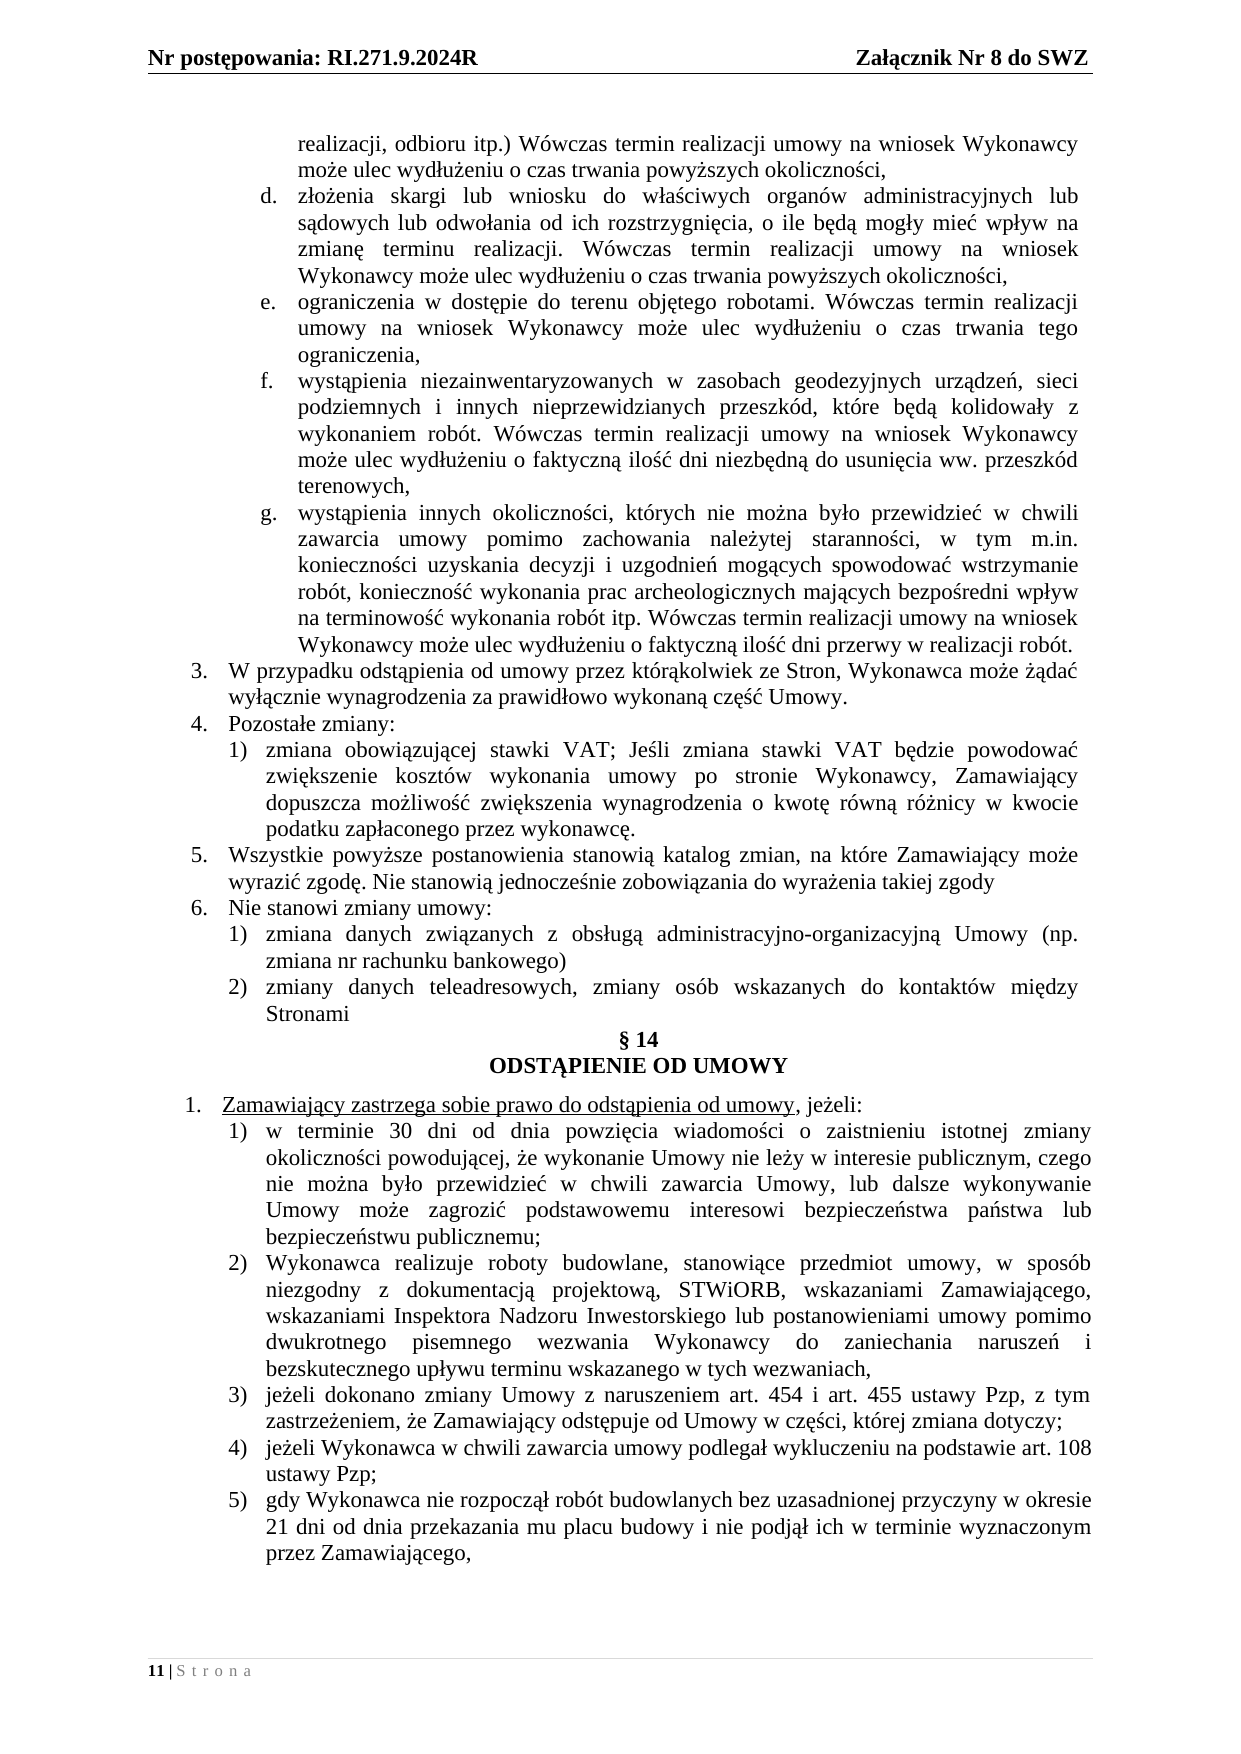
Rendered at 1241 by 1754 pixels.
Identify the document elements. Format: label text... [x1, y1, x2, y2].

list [260, 130, 1079, 183]
list zmiana obowiązującej stawki VAT; Jeśli zmiana stawki VAT będzie powodować zwiększenie kosztów wykonania umowy po stronie Wykonawcy, Zamawiający dopuszcza możliwość zwiększenia wynagrodzenia o kwotę równą różnicy w kwocie podatku zapłaconego przez wykonawcę. [228, 736, 1079, 841]
list w terminie 30 dni od dnia powzięcia wiadomości o zaistnieniu istotnej zmiany okoliczności powodującej, że wykonanie Umowy nie leży w interesie publicznym, czego nie można było przewidzieć w chwili zawarcia Umowy, lub dalsze wykonywanie Umowy może zagrozić podstawowemu interesowi bezpieczeństwa państwa lub bezpieczeństwu publicznemu; [228, 1117, 1093, 1249]
list W przypadku odstąpienia od umowy przez którąkolwiek ze Stron, Wykonawca może żądać wyłącznie wynagrodzenia za prawidłowo wykonaną część Umowy. [191, 657, 1079, 710]
list jeżeli dokonano zmiany Umowy z naruszeniem art. 454 i art. 455 ustawy Pzp, z tym zastrzeżeniem, że Zamawiający odstępuje od Umowy w części, której zmiana dotyczy; [228, 1381, 1093, 1434]
list wystąpienia niezainwentaryzowanych w zasobach geodezyjnych urządzeń, sieci podziemnych i innych nieprzewidzianych przeszkód, które będą kolidowały z wykonaniem robót. Wówczas termin realizacji umowy na wniosek Wykonawcy może ulec wydłużeniu o faktyczną ilość dni niezbędną do usunięcia ww. przeszkód terenowych, [260, 367, 1079, 499]
list ograniczenia w dostępie do terenu objętego robotami. Wówczas termin realizacji umowy na wniosek Wykonawcy może ulec wydłużeniu o czas trwania tego ograniczenia, [260, 288, 1079, 367]
list Wszystkie powyższe postanowienia stanowią katalog zmian, na które Zamawiający może wyrazić zgodę. Nie stanowią jednocześnie zobowiązania do wyrażenia takiej zgody [191, 841, 1079, 894]
list Pozostałe zmiany: [191, 710, 1079, 736]
list Zamawiający zastrzega sobie prawo do odstąpienia od umowy, jeżeli: [184, 1091, 1093, 1117]
list ODSTĄPIENIE OD UMOWY [184, 1052, 1093, 1079]
list wystąpienia innych okoliczności, których nie można było przewidzieć w chwili zawarcia umowy pomimo zachowania należytej staranności, w tym m.in. konieczności uzyskania decyzji i uzgodnień mogących spowodować wstrzymanie robót, konieczność wykonania prac archeologicznych mających bezpośredni wpływ na terminowość wykonania robót itp. Wówczas termin realizacji umowy na wniosek Wykonawcy może ulec wydłużeniu o faktyczną ilość dni przerwy w realizacji robót. [260, 499, 1079, 657]
list § 14 [184, 1026, 1093, 1052]
list Nie stanowi zmiany umowy: [191, 894, 1079, 921]
list zmiana danych związanych z obsługą administracyjno-organizacyjną Umowy (np. zmiana nr rachunku bankowego) [228, 921, 1079, 973]
list Wykonawca realizuje roboty budowlane, stanowiące przedmiot umowy, w sposób niezgodny z dokumentacją projektową, STWiORB, wskazaniami Zamawiającego, wskazaniami Inspektora Nadzoru Inwestorskiego lub postanowieniami umowy pomimo dwukrotnego pisemnego wezwania Wykonawcy do zaniechania naruszeń i bezskutecznego upływu terminu wskazanego w tych wezwaniach, [228, 1249, 1093, 1381]
list złożenia skargi lub wniosku do właściwych organów administracyjnych lub sądowych lub odwołania od ich rozstrzygnięcia, o ile będą mogły mieć wpływ na zmianę terminu realizacji. Wówczas termin realizacji umowy na wniosek Wykonawcy może ulec wydłużeniu o czas trwania powyższych okoliczności, [260, 183, 1079, 288]
list zmiany danych teleadresowych, zmiany osób wskazanych do kontaktów między Stronami [228, 973, 1079, 1026]
list gdy Wykonawca nie rozpoczął robót budowlanych bez uzasadnionej przyczyny w okresie 21 dni od dnia przekazania mu placu budowy i nie podjął ich w terminie wyznaczonym przez Zamawiającego, [228, 1486, 1093, 1566]
list jeżeli Wykonawca w chwili zawarcia umowy podlegał wykluczeniu na podstawie art. 108 ustawy Pzp; [228, 1434, 1093, 1486]
